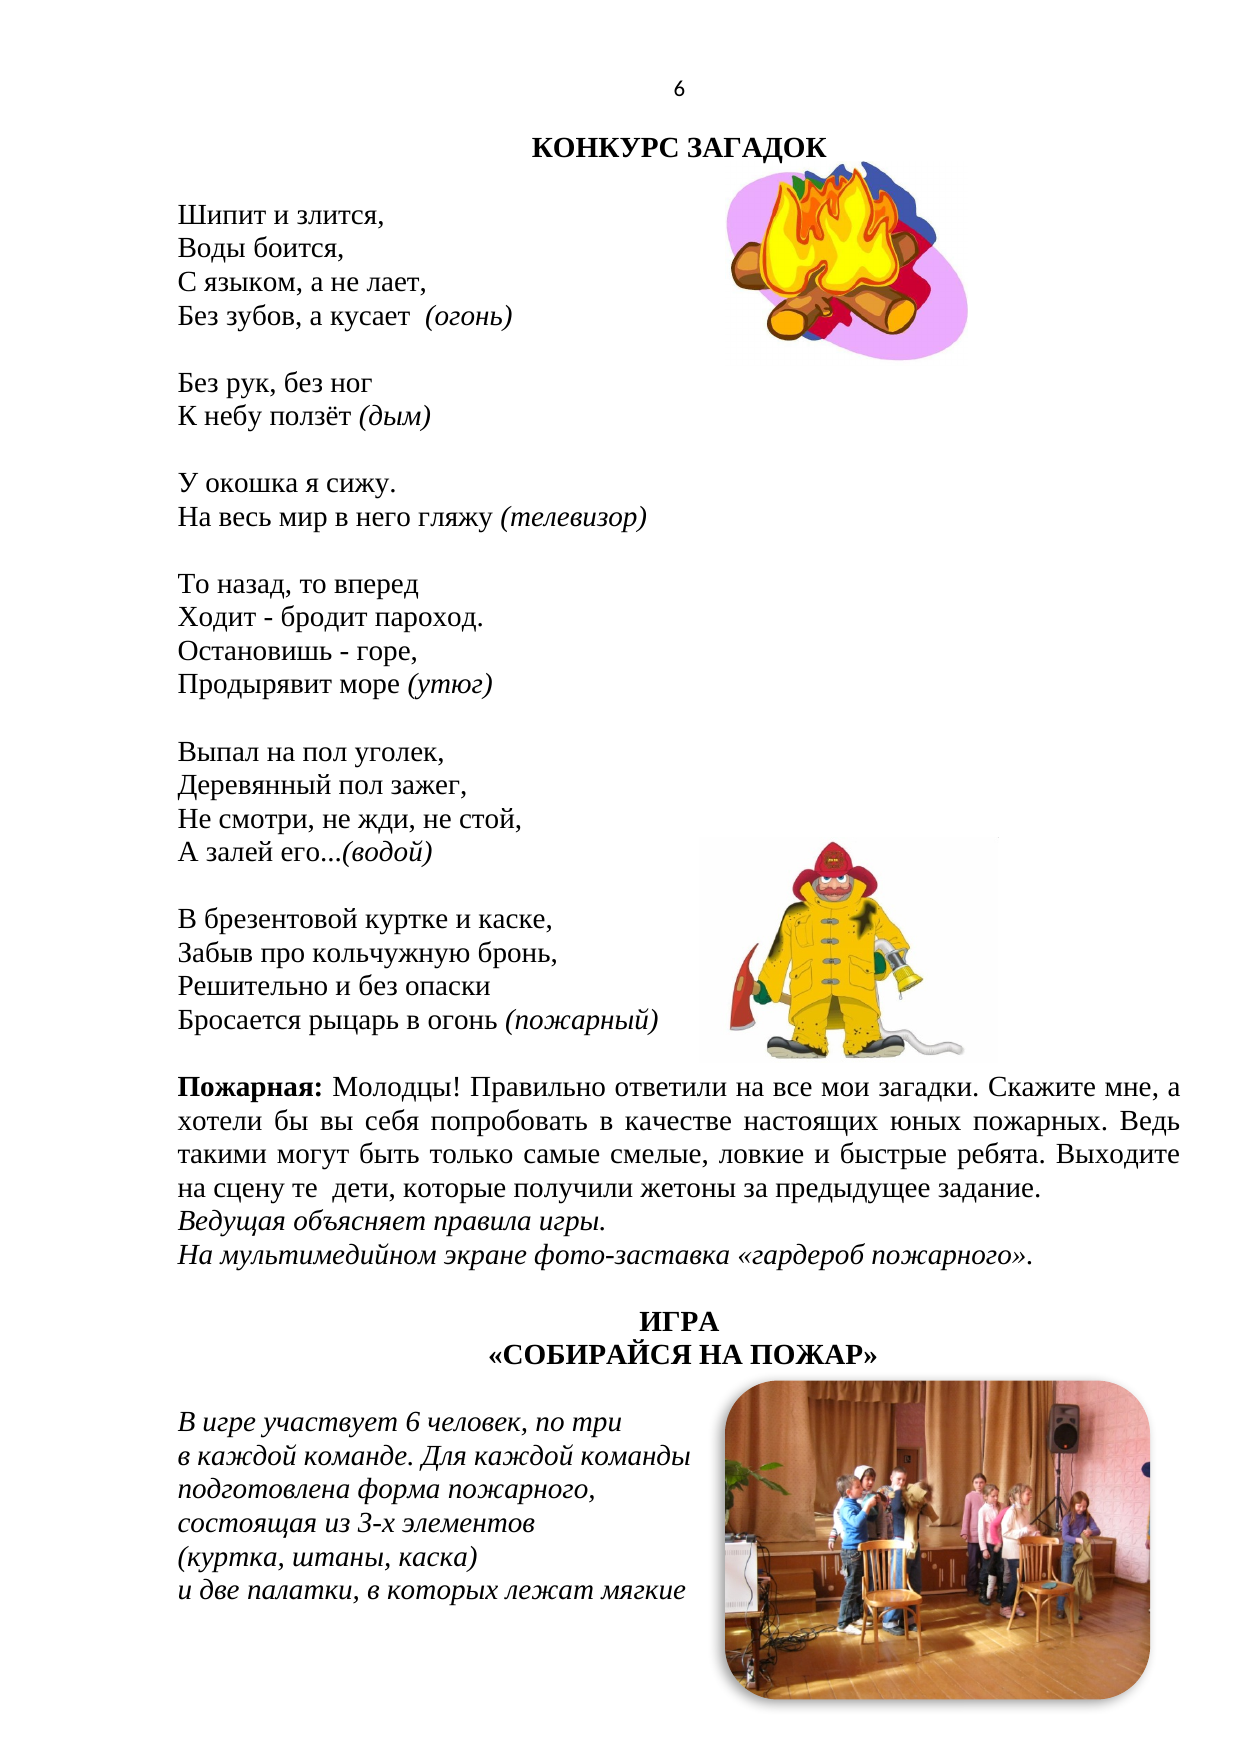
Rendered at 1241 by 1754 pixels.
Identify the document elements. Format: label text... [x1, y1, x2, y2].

picture [725, 163, 969, 197]
text На мультимедийном экране фото-заставка «гардероб пожарного». [177, 1237, 1181, 1270]
text В брезентовой куртке и каске, [177, 901, 1181, 935]
text То назад, то вперед [177, 566, 1181, 599]
text А залей его...(водой) [177, 834, 1181, 868]
text в каждой команде. Для каждой команды [177, 1438, 1181, 1472]
text Без рук, без ног [177, 365, 1181, 398]
text КОНКУРС ЗАГАДОК [177, 130, 1181, 163]
text ИГРА [177, 1304, 1181, 1337]
text В игре участвует 6 человек, по три [177, 1404, 1181, 1438]
picture [725, 331, 969, 365]
text К небу ползёт (дым) [177, 398, 1181, 432]
text Продырявит море (утюг) [177, 667, 1181, 700]
picture [734, 1380, 1141, 1404]
text Остановишь - горе, [177, 633, 1181, 667]
text Не смотри, не жди, не стой, [177, 801, 1181, 834]
text Деревянный пол зажег, [177, 767, 1181, 801]
text У окошка я сижу. [177, 465, 1181, 499]
text состоящая из 3-х элементов [177, 1505, 1181, 1539]
text Выпал на пол уголек, [177, 734, 1181, 767]
text «СОБИРАЙСЯ НА ПОЖАР» [177, 1337, 1181, 1371]
text Шипит и злится, [177, 197, 1181, 231]
text Решительно и без опаски [177, 968, 1181, 1002]
text Ходит - бродит пароход. [177, 599, 1181, 633]
text и две палатки, в которых лежат мягкие [177, 1572, 1181, 1606]
picture [725, 1606, 1151, 1700]
text Ведущая объясняет правила игры. [177, 1203, 1181, 1237]
picture [698, 868, 999, 901]
text На весь мир в него гляжу (телевизор) [177, 499, 1181, 532]
text подготовлена форма пожарного, [177, 1472, 1181, 1505]
text Бросается рыцарь в огонь (пожарный) [177, 1002, 1181, 1036]
text С языком, а не лает, [177, 264, 1181, 298]
text Забыв про кольчужную бронь, [177, 935, 1181, 968]
text Пожарная: Молодцы! Правильно ответили на все мои загадки. Скажите мне, а хотели бы вы себя попробовать в качестве настоящих юных пожарных. Ведь такими могут быть только самые смелые, ловкие и быстрые ребята. Выходите на сцену те дети, которые получили жетоны за предыдущее задание. [177, 1069, 1181, 1203]
text (куртка, штаны, каска) [177, 1539, 1181, 1572]
text Без зубов, а кусает (огонь) [177, 298, 1181, 331]
text Воды боится, [177, 231, 1181, 264]
picture [698, 1036, 999, 1063]
